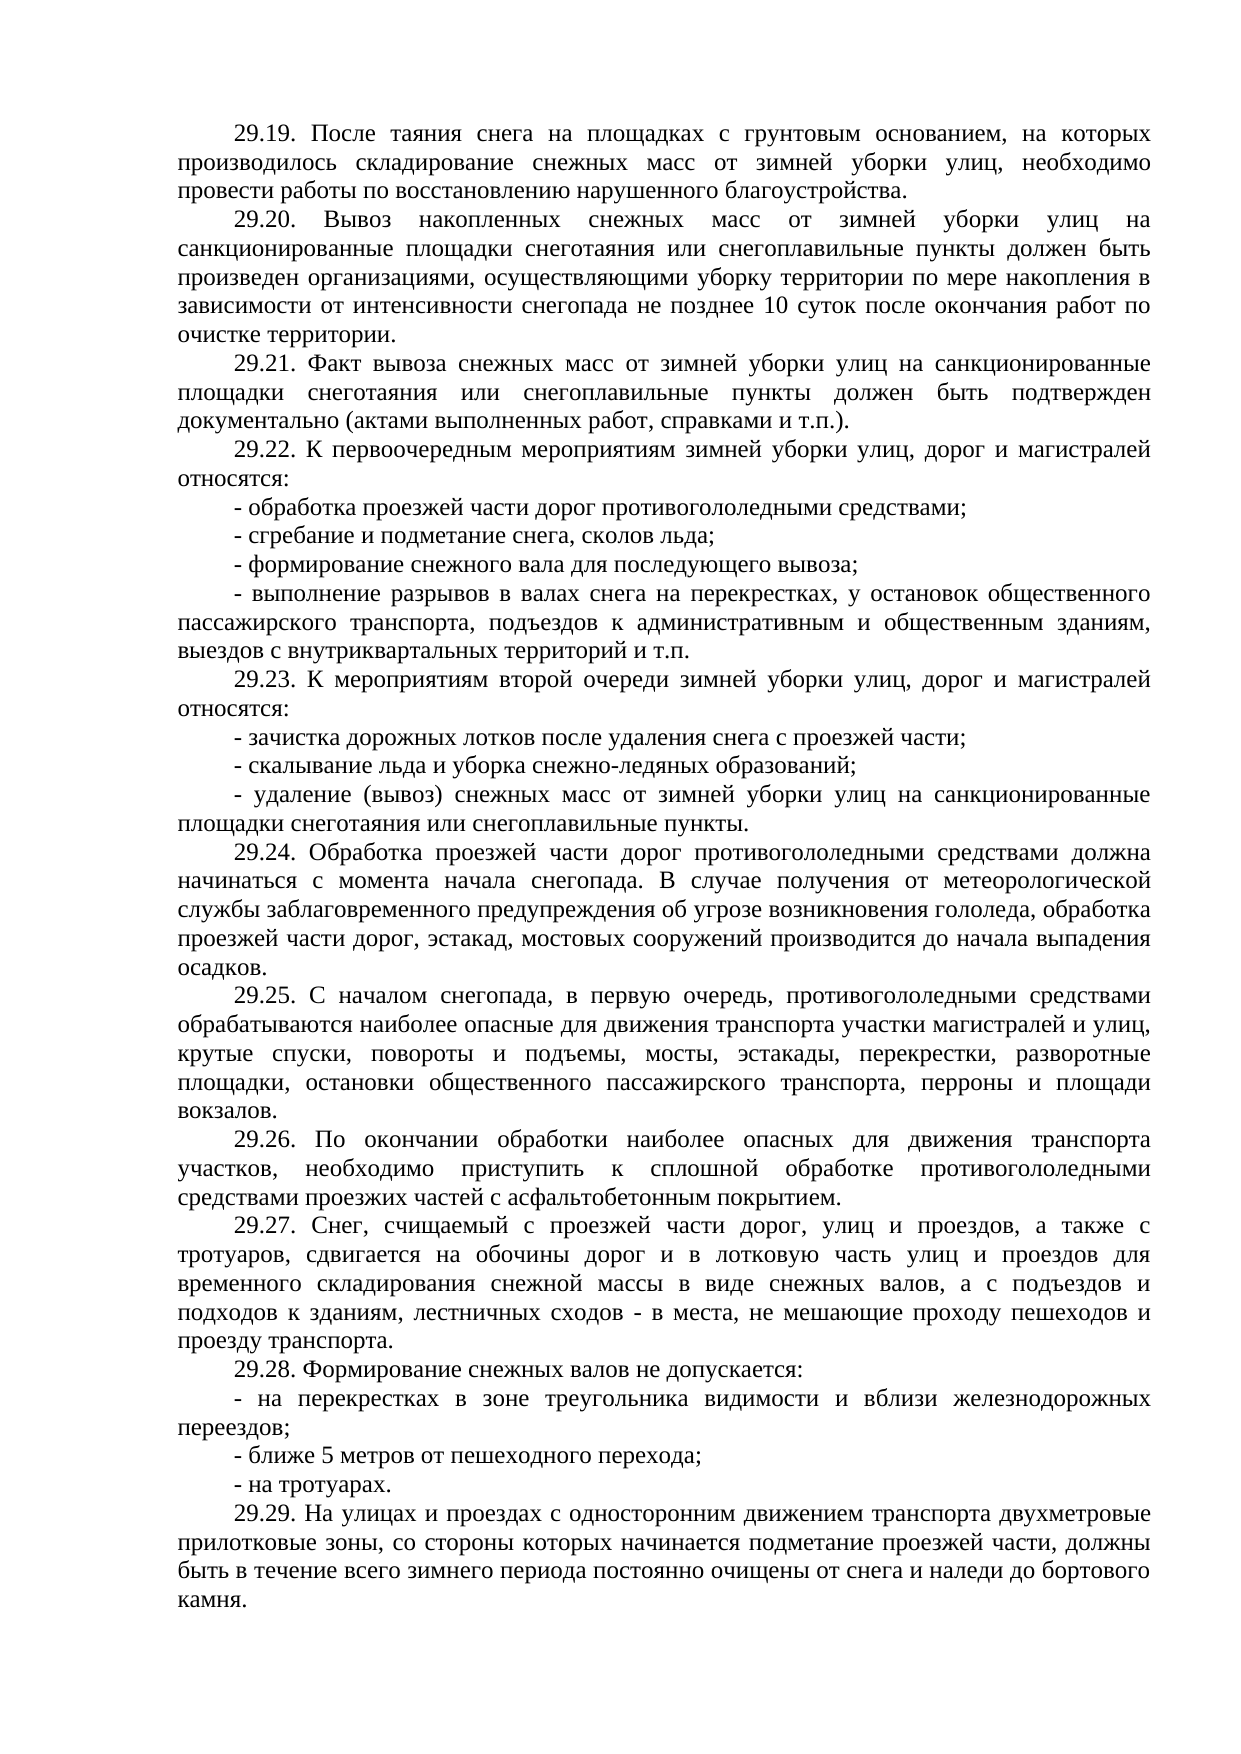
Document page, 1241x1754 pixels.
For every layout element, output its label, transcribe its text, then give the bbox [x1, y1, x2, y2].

text - сгребание и подметание снега, сколов льда; [177, 521, 1152, 549]
text 29.22. К первоочередным мероприятиям зимней уборки улиц, дорог и магистралей относятся: [177, 434, 1152, 492]
text - на тротуарах. [177, 1469, 1152, 1498]
text 29.20. Вывоз накопленных снежных масс от зимней уборки улиц на санкционированные площадки снеготаяния или снегоплавильные пункты должен быть произведен организациями, осуществляющими уборку территории по мере накопления в зависимости от интенсивности снегопада не позднее 10 суток после окончания работ по очистке территории. [177, 204, 1152, 348]
text - на перекрестках в зоне треугольника видимости и вблизи железнодорожных переездов; [177, 1383, 1152, 1441]
text 29.28. Формирование снежных валов не допускается: [177, 1354, 1152, 1383]
text - обработка проезжей части дорог противогололедными средствами; [177, 492, 1152, 521]
text - ближе 5 метров от пешеходного перехода; [177, 1441, 1152, 1469]
text 29.19. После таяния снега на площадках с грунтовым основанием, на которых производилось складирование снежных масс от зимней уборки улиц, необходимо провести работы по восстановлению нарушенного благоустройства. [177, 118, 1152, 204]
text - скалывание льда и уборка снежно-ледяных образований; [177, 751, 1152, 779]
text 29.21. Факт вывоза снежных масс от зимней уборки улиц на санкционированные площадки снеготаяния или снегоплавильные пункты должен быть подтвержден документально (актами выполненных работ, справками и т.п.). [177, 348, 1152, 434]
text - зачистка дорожных лотков после удаления снега с проезжей части; [177, 722, 1152, 751]
text 29.26. По окончании обработки наиболее опасных для движения транспорта участков, необходимо приступить к сплошной обработке противогололедными средствами проезжих частей с асфальтобетонным покрытием. [177, 1124, 1152, 1211]
text 29.27. Снег, счищаемый с проезжей части дорог, улиц и проездов, а также с тротуаров, сдвигается на обочины дорог и в лотковую часть улиц и проездов для временного складирования снежной массы в виде снежных валов, а с подъездов и подходов к зданиям, лестничных сходов - в места, не мешающие проходу пешеходов и проезду транспорта. [177, 1211, 1152, 1354]
text 29.23. К мероприятиям второй очереди зимней уборки улиц, дорог и магистралей относятся: [177, 664, 1152, 722]
text 29.24. Обработка проезжей части дорог противогололедными средствами должна начинаться с момента начала снегопада. В случае получения от метеорологической службы заблаговременного предупреждения об угрозе возникновения гололеда, обработка проезжей части дорог, эстакад, мостовых сооружений производится до начала выпадения осадков. [177, 837, 1152, 981]
text 29.29. На улицах и проездах с односторонним движением транспорта двухметровые прилотковые зоны, со стороны которых начинается подметание проезжей части, должны быть в течение всего зимнего периода постоянно очищены от снега и наледи до бортового камня. [177, 1498, 1152, 1613]
text - удаление (вывоз) снежных масс от зимней уборки улиц на санкционированные площадки снеготаяния или снегоплавильные пункты. [177, 779, 1152, 837]
text 29.25. С началом снегопада, в первую очередь, противогололедными средствами обрабатываются наиболее опасные для движения транспорта участки магистралей и улиц, крутые спуски, повороты и подъемы, мосты, эстакады, перекрестки, разворотные площадки, остановки общественного пассажирского транспорта, перроны и площади вокзалов. [177, 981, 1152, 1124]
text - выполнение разрывов в валах снега на перекрестках, у остановок общественного пассажирского транспорта, подъездов к административным и общественным зданиям, выездов с внутриквартальных территорий и т.п. [177, 578, 1152, 664]
text - формирование снежного вала для последующего вывоза; [177, 549, 1152, 578]
